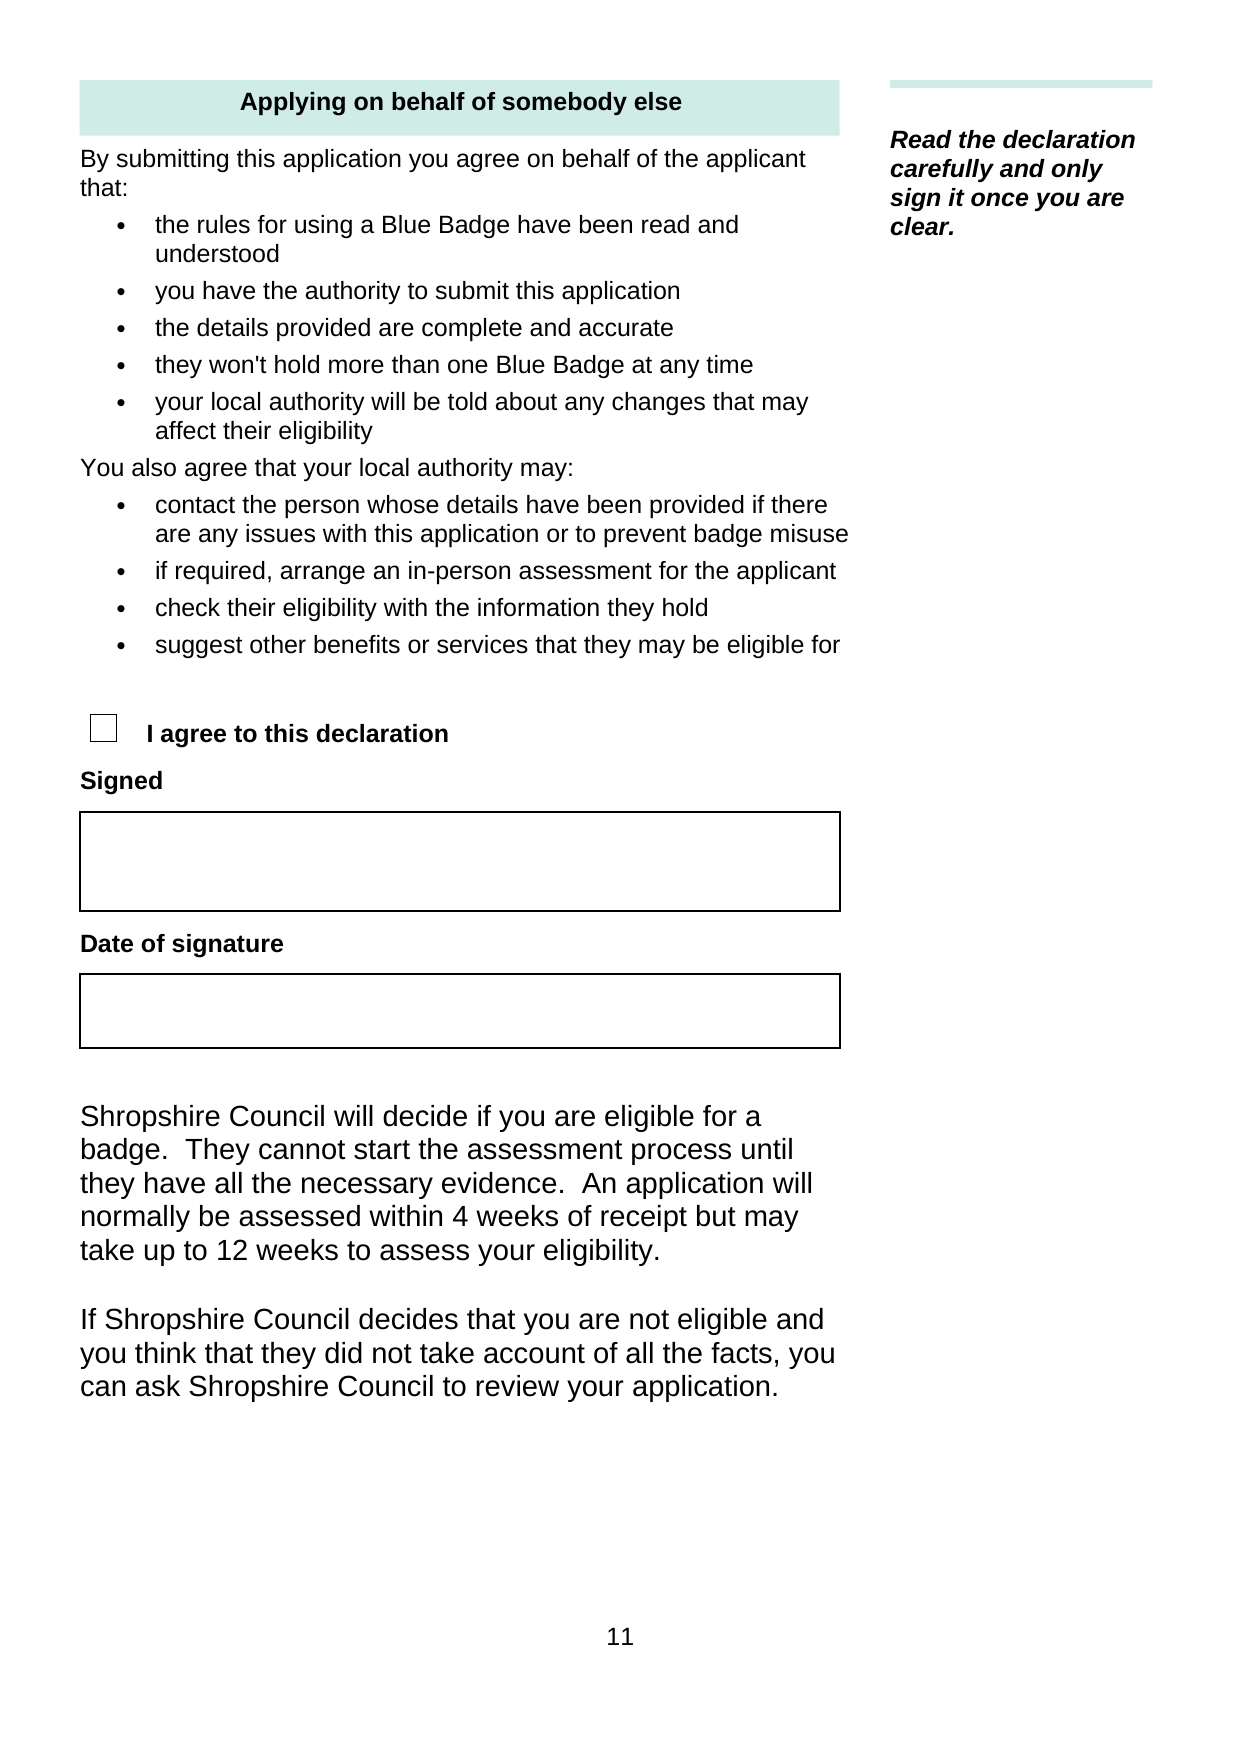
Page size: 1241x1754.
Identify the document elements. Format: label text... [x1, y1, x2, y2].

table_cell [869, 59, 1181, 1432]
table_cell By submitting this application you agree on behalf of the applicant that: the rules for using a Blue Badge have been read and understood you have the authority to submit this application the details provided are complete and accurate they won't hold more than one Blue Badge at any time your local authority will be told about any changes that may affect their eligibility You also agree that your local authority may: contact the person whose details have been provided if there are any issues with this application or to prevent badge misuse if required, arrange an in-person assessment for the applicant check their eligibility with the information they hold suggest other benefits or services that they may be eligible for Signed Date of signature Shropshire Council will decide if you are eligible for a badge. They cannot start the assessment process until they have all the necessary evidence. An application will normally be assessed within 4 weeks of receipt but may take up to 12 weeks to assess your eligibility. If Shropshire Council decides that you are not eligible and you think that they did not take account of all the facts, you can ask Shropshire Council to review your application. [59, 59, 869, 1432]
